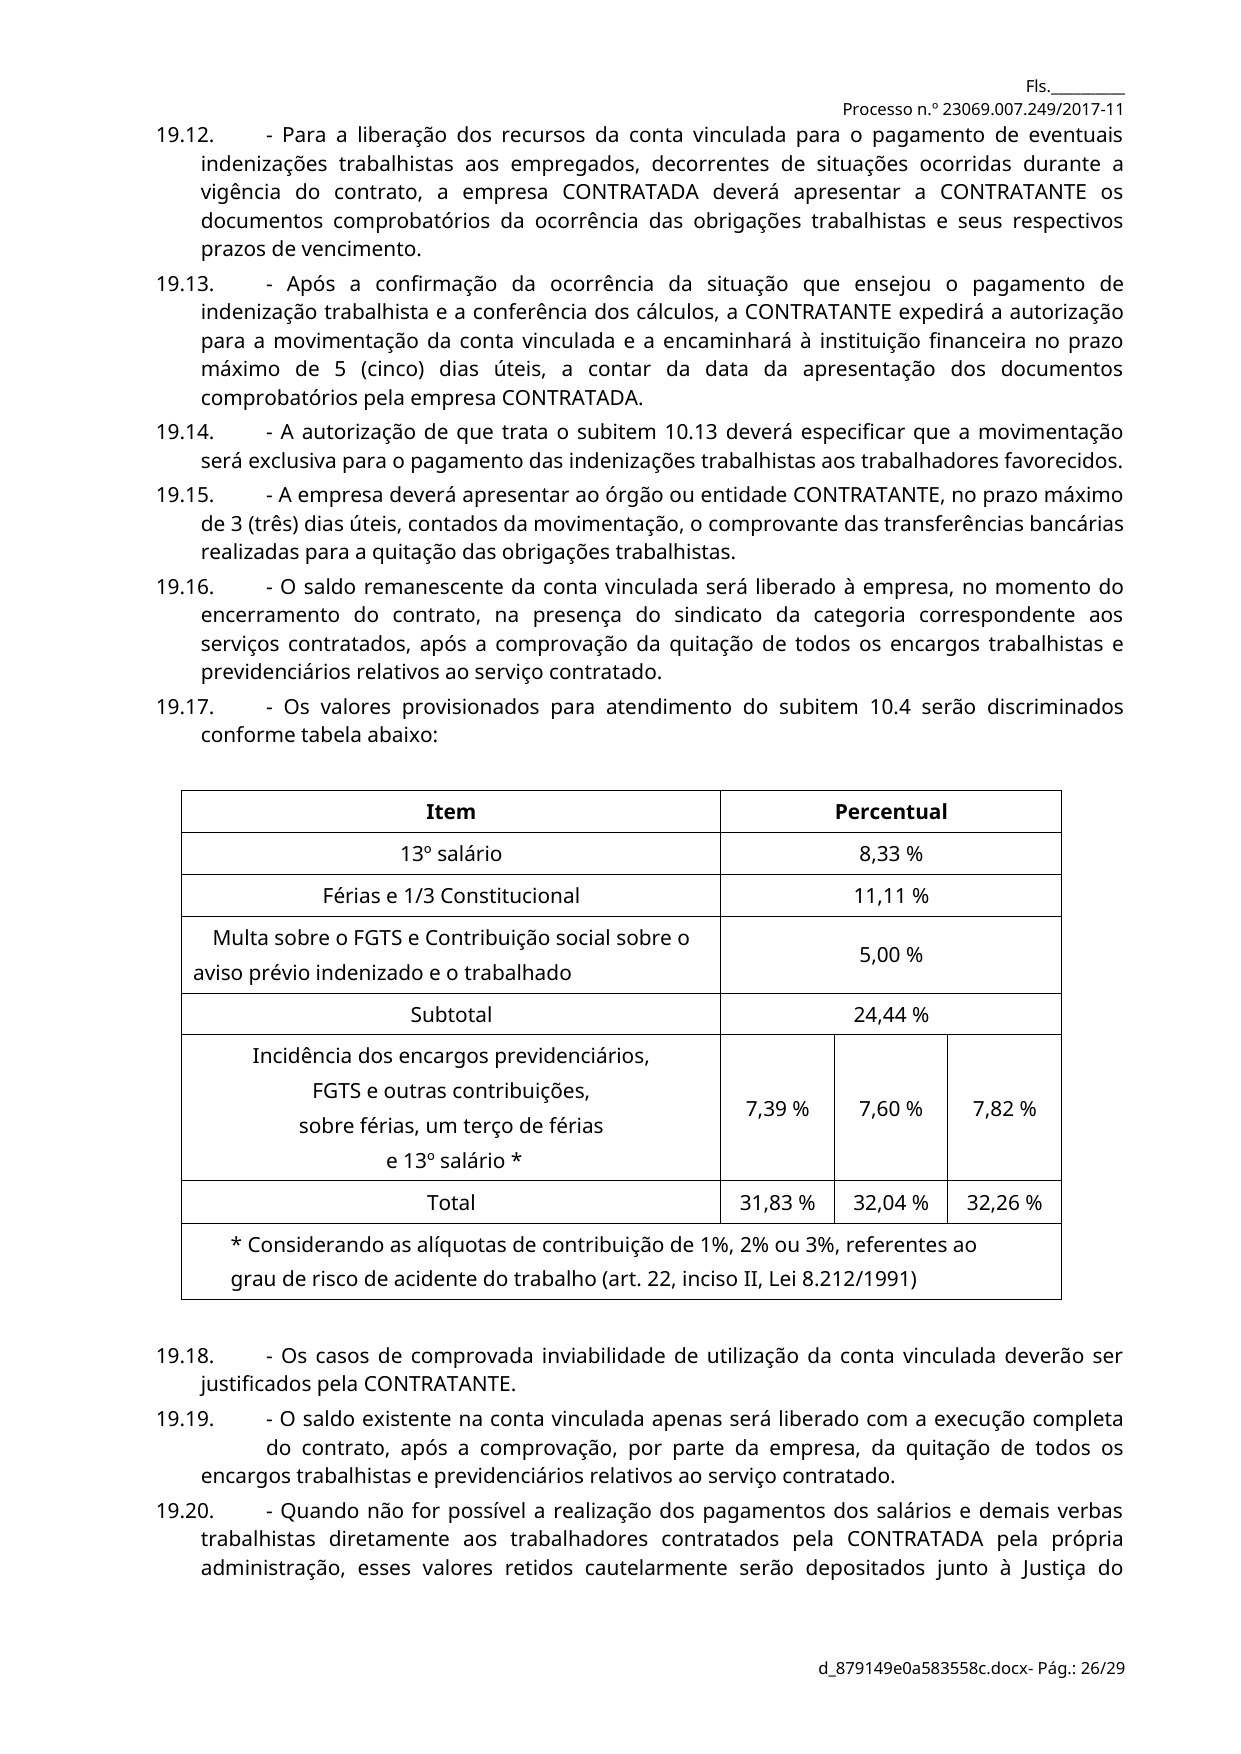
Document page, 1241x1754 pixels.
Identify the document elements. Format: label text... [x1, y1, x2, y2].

table_cell 13º salário [182, 833, 720, 874]
list - Para a liberação dos recursos da conta vinculada para o pagamento de eventuais indenizações trabalhistas aos empregados, decorrentes de situações ocorridas durante a vigência do contrato, a empresa CONTRATADA deverá apresentar a CONTRATANTE os documentos comprobatórios da ocorrência das obrigações trabalhistas e seus respectivos prazos de vencimento. [156, 120, 1125, 263]
table_cell Subtotal [182, 994, 720, 1034]
list - A autorização de que trata o subitem 10.13 deverá especificar que a movimentação será exclusiva para o pagamento das indenizações trabalhistas aos trabalhadores favorecidos. [156, 417, 1125, 474]
list - A empresa deverá apresentar ao órgão ou entidade CONTRATANTE, no prazo máximo de 3 (três) dias úteis, contados da movimentação, o comprovante das transferências bancárias realizadas para a quitação das obrigações trabalhistas. [156, 480, 1125, 566]
table_cell 7,39 % [721, 1035, 834, 1180]
table_cell 32,04 % [835, 1181, 947, 1222]
table_cell 31,83 % [721, 1181, 834, 1222]
table_cell Férias e 1/3 Constitucional [182, 875, 720, 916]
list - Após a confirmação da ocorrência da situação que ensejou o pagamento de indenização trabalhista e a conferência dos cálculos, a CONTRATANTE expedirá a autorização para a movimentação da conta vinculada e a encaminhará à instituição financeira no prazo máximo de 5 (cinco) dias úteis, a contar da data da apresentação dos documentos comprobatórios pela empresa CONTRATADA. [156, 269, 1125, 411]
table_cell 11,11 % [721, 875, 1061, 916]
table_header Percentual [721, 791, 1061, 832]
table_cell Incidência dos encargos previdenciários, FGTS e outras contribuições, sobre férias, um terço de férias e 13º salário * [182, 1035, 720, 1180]
table_cell 7,60 % [835, 1035, 947, 1180]
table_cell 24,44 % [721, 994, 1061, 1034]
table_cell Multa sobre o FGTS e Contribuição social sobre o aviso prévio indenizado e o trabalhado [182, 917, 720, 992]
table_cell 7,82 % [948, 1035, 1061, 1180]
table_cell * Considerando as alíquotas de contribuição de 1%, 2% ou 3%, referentes ao grau de risco de acidente do trabalho (art. 22, inciso II, Lei 8.212/1991) [182, 1224, 1061, 1299]
list - O saldo existente na conta vinculada apenas será liberado com a execução completa do contrato, após a comprovação, por parte da empresa, da quitação de todos os encargos trabalhistas e previdenciários relativos ao serviço contratado. [156, 1404, 1125, 1489]
table_header Item [182, 791, 720, 832]
list - Os valores provisionados para atendimento do subitem 10.4 serão discriminados conforme tabela abaixo: [156, 692, 1125, 749]
table_cell 5,00 % [721, 917, 1061, 992]
list - Os casos de comprovada inviabilidade de utilização da conta vinculada deverão ser justificados pela CONTRATANTE. [156, 1341, 1125, 1398]
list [156, 1496, 1125, 1581]
list - O saldo remanescente da conta vinculada será liberado à empresa, no momento do encerramento do contrato, na presença do sindicato da categoria correspondente aos serviços contratados, após a comprovação da quitação de todos os encargos trabalhistas e previdenciários relativos ao serviço contratado. [156, 572, 1125, 686]
table_cell 8,33 % [721, 833, 1061, 874]
table_cell Total [182, 1181, 720, 1222]
table_cell 32,26 % [948, 1181, 1061, 1222]
